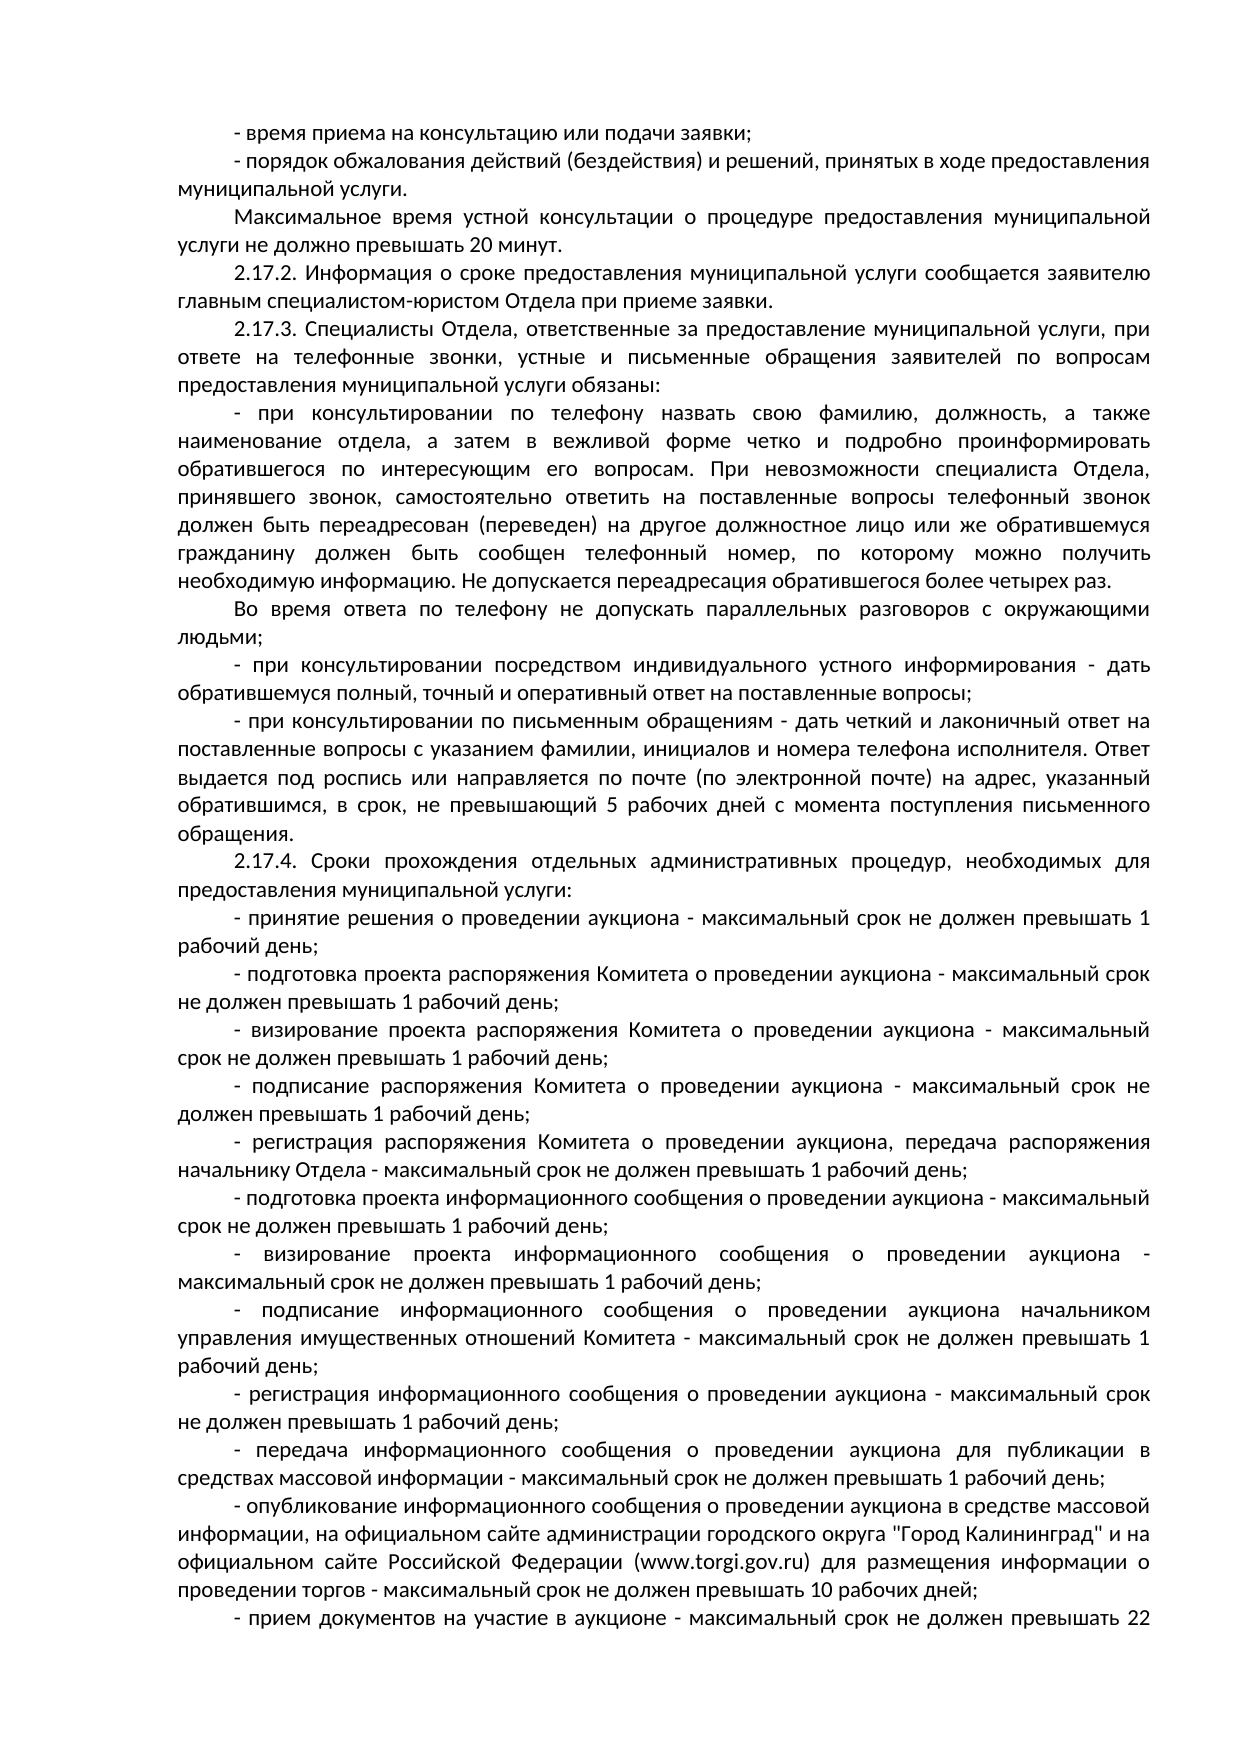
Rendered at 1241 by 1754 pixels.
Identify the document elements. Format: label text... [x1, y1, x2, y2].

text - подготовка проекта информационного сообщения о проведении аукциона - максимальный срок не должен превышать 1 рабочий день; [177, 1183, 1152, 1239]
text - регистрация информационного сообщения о проведении аукциона - максимальный срок не должен превышать 1 рабочий день; [177, 1379, 1152, 1435]
text Максимальное время устной консультации о процедуре предоставления муниципальной услуги не должно превышать 20 минут. [177, 202, 1152, 258]
text - время приема на консультацию или подачи заявки; [177, 118, 1152, 146]
text Во время ответа по телефону не допускать параллельных разговоров с окружающими людьми; [177, 594, 1152, 651]
text - подписание информационного сообщения о проведении аукциона начальником управления имущественных отношений Комитета - максимальный срок не должен превышать 1 рабочий день; [177, 1295, 1152, 1379]
text - при консультировании по телефону назвать свою фамилию, должность, а также наименование отдела, а затем в вежливой форме четко и подробно проинформировать обратившегося по интересующим его вопросам. При невозможности специалиста Отдела, принявшего звонок, самостоятельно ответить на поставленные вопросы телефонный звонок должен быть переадресован (переведен) на другое должностное лицо или же обратившемуся гражданину должен быть сообщен телефонный номер, по которому можно получить необходимую информацию. Не допускается переадресация обратившегося более четырех раз. [177, 398, 1152, 594]
text - опубликование информационного сообщения о проведении аукциона в средстве массовой информации, на официальном сайте администрации городского округа "Город Калининград" и на официальном сайте Российской Федерации (www.torgi.gov.ru) для размещения информации о проведении торгов - максимальный срок не должен превышать 10 рабочих дней; [177, 1491, 1152, 1603]
text 2.17.4. Сроки прохождения отдельных административных процедур, необходимых для предоставления муниципальной услуги: [177, 847, 1152, 903]
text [177, 1603, 1152, 1631]
text - регистрация распоряжения Комитета о проведении аукциона, передача распоряжения начальнику Отдела - максимальный срок не должен превышать 1 рабочий день; [177, 1127, 1152, 1183]
text 2.17.3. Специалисты Отдела, ответственные за предоставление муниципальной услуги, при ответе на телефонные звонки, устные и письменные обращения заявителей по вопросам предоставления муниципальной услуги обязаны: [177, 314, 1152, 398]
text - при консультировании посредством индивидуального устного информирования - дать обратившемуся полный, точный и оперативный ответ на поставленные вопросы; [177, 651, 1152, 707]
text - подписание распоряжения Комитета о проведении аукциона - максимальный срок не должен превышать 1 рабочий день; [177, 1071, 1152, 1127]
text - визирование проекта распоряжения Комитета о проведении аукциона - максимальный срок не должен превышать 1 рабочий день; [177, 1015, 1152, 1071]
text - порядок обжалования действий (бездействия) и решений, принятых в ходе предоставления муниципальной услуги. [177, 146, 1152, 202]
text 2.17.2. Информация о сроке предоставления муниципальной услуги сообщается заявителю главным специалистом-юристом Отдела при приеме заявки. [177, 258, 1152, 314]
text - передача информационного сообщения о проведении аукциона для публикации в средствах массовой информации - максимальный срок не должен превышать 1 рабочий день; [177, 1435, 1152, 1491]
text - принятие решения о проведении аукциона - максимальный срок не должен превышать 1 рабочий день; [177, 903, 1152, 959]
text - подготовка проекта распоряжения Комитета о проведении аукциона - максимальный срок не должен превышать 1 рабочий день; [177, 959, 1152, 1015]
text - визирование проекта информационного сообщения о проведении аукциона - максимальный срок не должен превышать 1 рабочий день; [177, 1239, 1152, 1295]
text - при консультировании по письменным обращениям - дать четкий и лаконичный ответ на поставленные вопросы с указанием фамилии, инициалов и номера телефона исполнителя. Ответ выдается под роспись или направляется по почте (по электронной почте) на адрес, указанный обратившимся, в срок, не превышающий 5 рабочих дней с момента поступления письменного обращения. [177, 707, 1152, 847]
